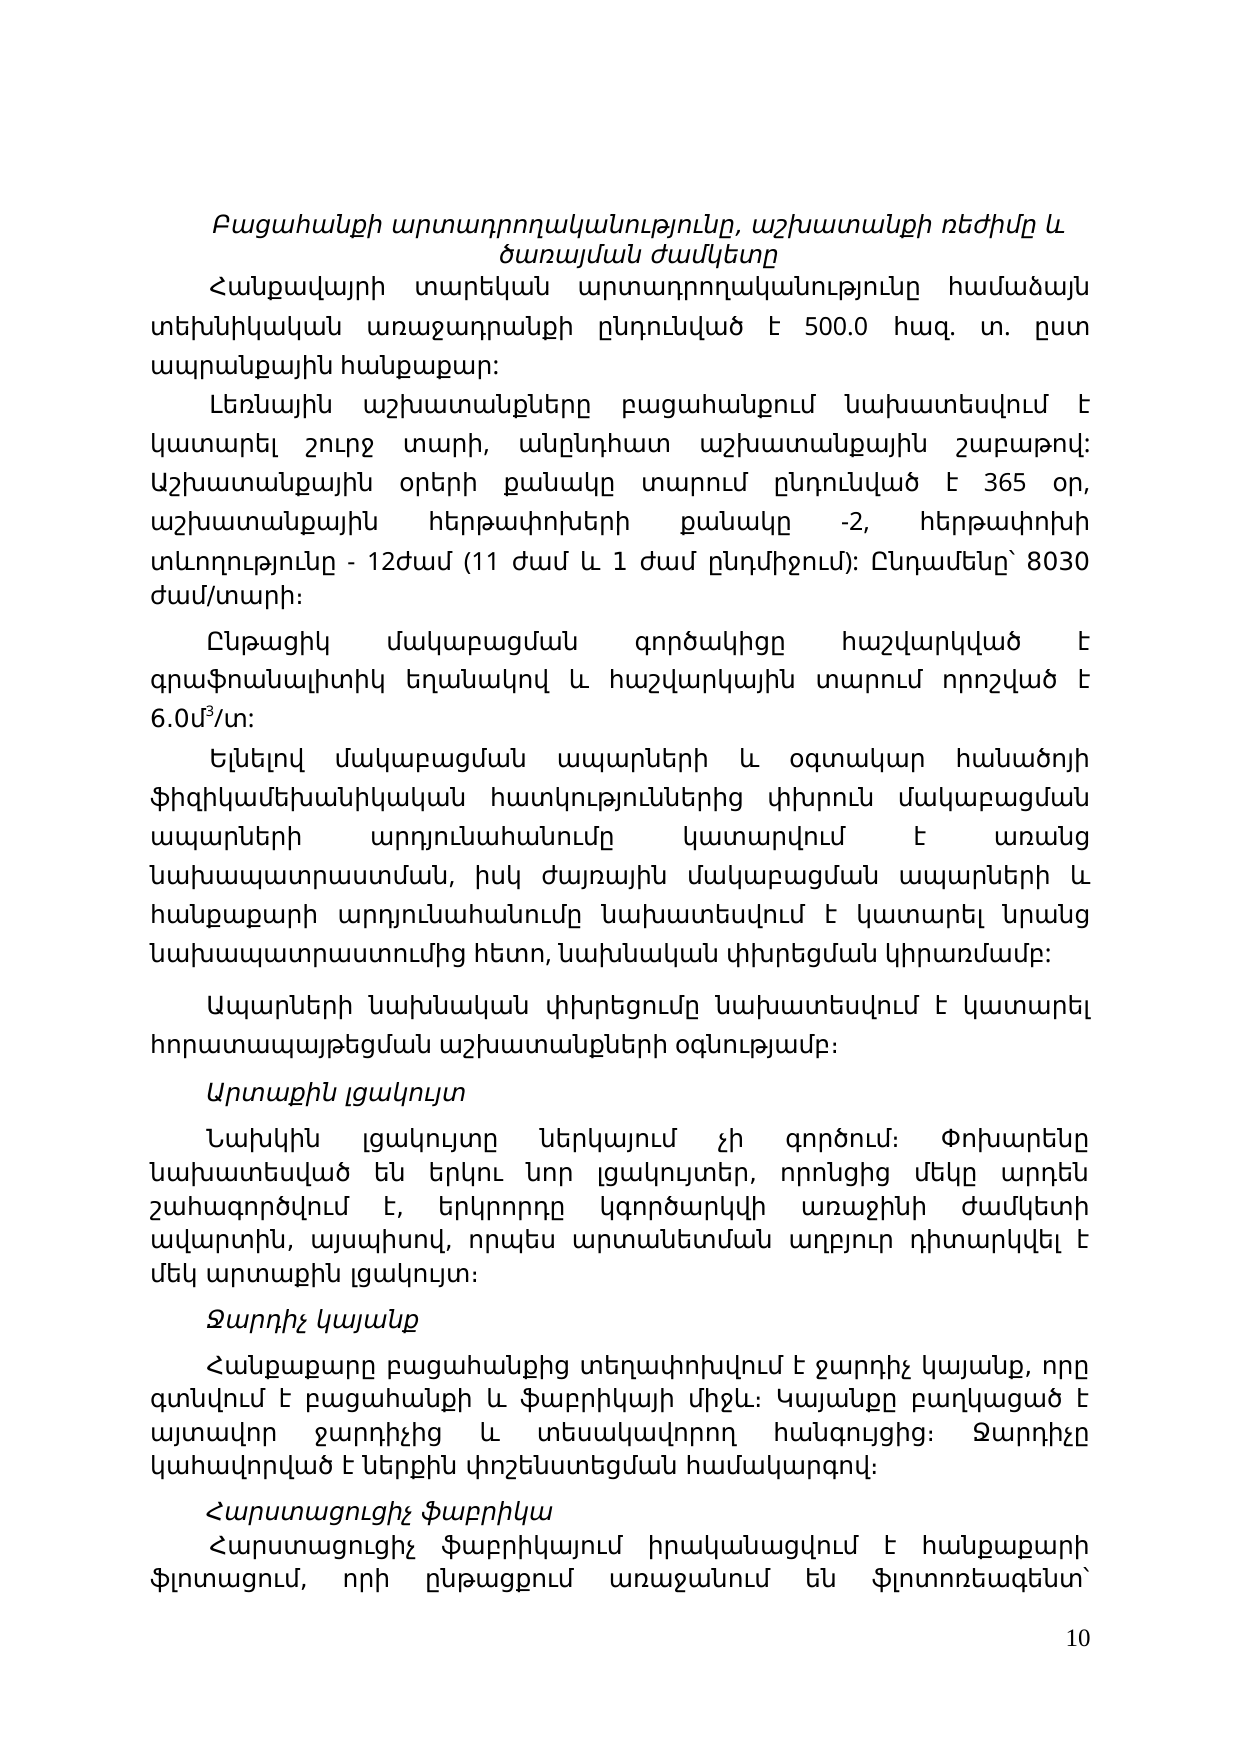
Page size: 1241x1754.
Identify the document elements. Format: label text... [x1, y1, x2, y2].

text Ելնելով մակաբացման ապարների և օգտակար հանածոյի ֆիզիկամեխանիկական հատկություններից փխրուն մակաբացման ապարների արդյունահանումը կատարվում է առանց նախապատրաստման, իսկ ժայռային մակաբացման ապարների և հանքաքարի արդյունահանումը նախատեսվում է կատարել նրանց նախապատրաստումից հետո, նախնական փխրեցման կիրառմամբ: [150, 740, 1090, 970]
text Ընթացիկ մակաբացման գործակիցը հաշվարկված է գրաֆոանալիտիկ եղանակով և հաշվարկային տարում որոշված է 6.0մ3/տ: [150, 628, 1090, 735]
text Ջարդիչ կայանք [150, 1305, 1090, 1334]
text Արտաքին լցակույտ [150, 1078, 1090, 1108]
text Հանքավայրի տարեկան արտադրողականությունը համաձայն տեխնիկական առաջադրանքի ընդունված է 500.0 հազ. տ. ըստ ապրանքային հանքաքար: [150, 269, 1090, 381]
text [150, 1531, 1090, 1594]
text Հանքաքարը բացահանքից տեղափոխվում է ջարդիչ կայանք, որը գտնվում է բացահանքի և ֆաբրիկայի միջև։ Կայանքը բաղկացած է այտավոր ջարդիչից և տեսակավորող հանգույցից։ Ջարդիչը կահավորված է ներքին փոշենստեցման համակարգով։ [150, 1351, 1090, 1481]
text Նախկին լցակույտը ներկայում չի գործում։ Փոխարենը նախատեսված են երկու նոր լցակույտեր, որոնցից մեկը արդեն շահագործվում է, երկրորդը կգործարկվի առաջինի ժամկետի ավարտին, այսպիսով, որպես արտանետման աղբյուր դիտարկվել է մեկ արտաքին լցակույտ։ [150, 1124, 1090, 1288]
text Բացահանքի արտադրողականությունը, աշխատանքի ռեժիմը և ծառայման ժամկետը [187, 211, 1090, 269]
text Ապարների նախնական փխրեցումը նախատեսվում է կատարել հորատապայթեցման աշխատանքների օգնությամբ։ [150, 988, 1090, 1061]
text Լեռնային աշխատանքները բացահանքում նախատեսվում է կատարել շուրջ տարի, անընդհատ աշխատանքային շաբաթով: Աշխատանքային օրերի քանակը տարում ընդունված է 365 օր, աշխատանքային հերթափոխերի քանակը -2, հերթափոխի տևողությունը - 12ժամ (11 ժամ և 1 ժամ ընդմիջում): Ընդամենը՝ 8030 ժամ/տարի։ [150, 386, 1090, 611]
text Հարստացուցիչ ֆաբրիկա [150, 1497, 1090, 1527]
